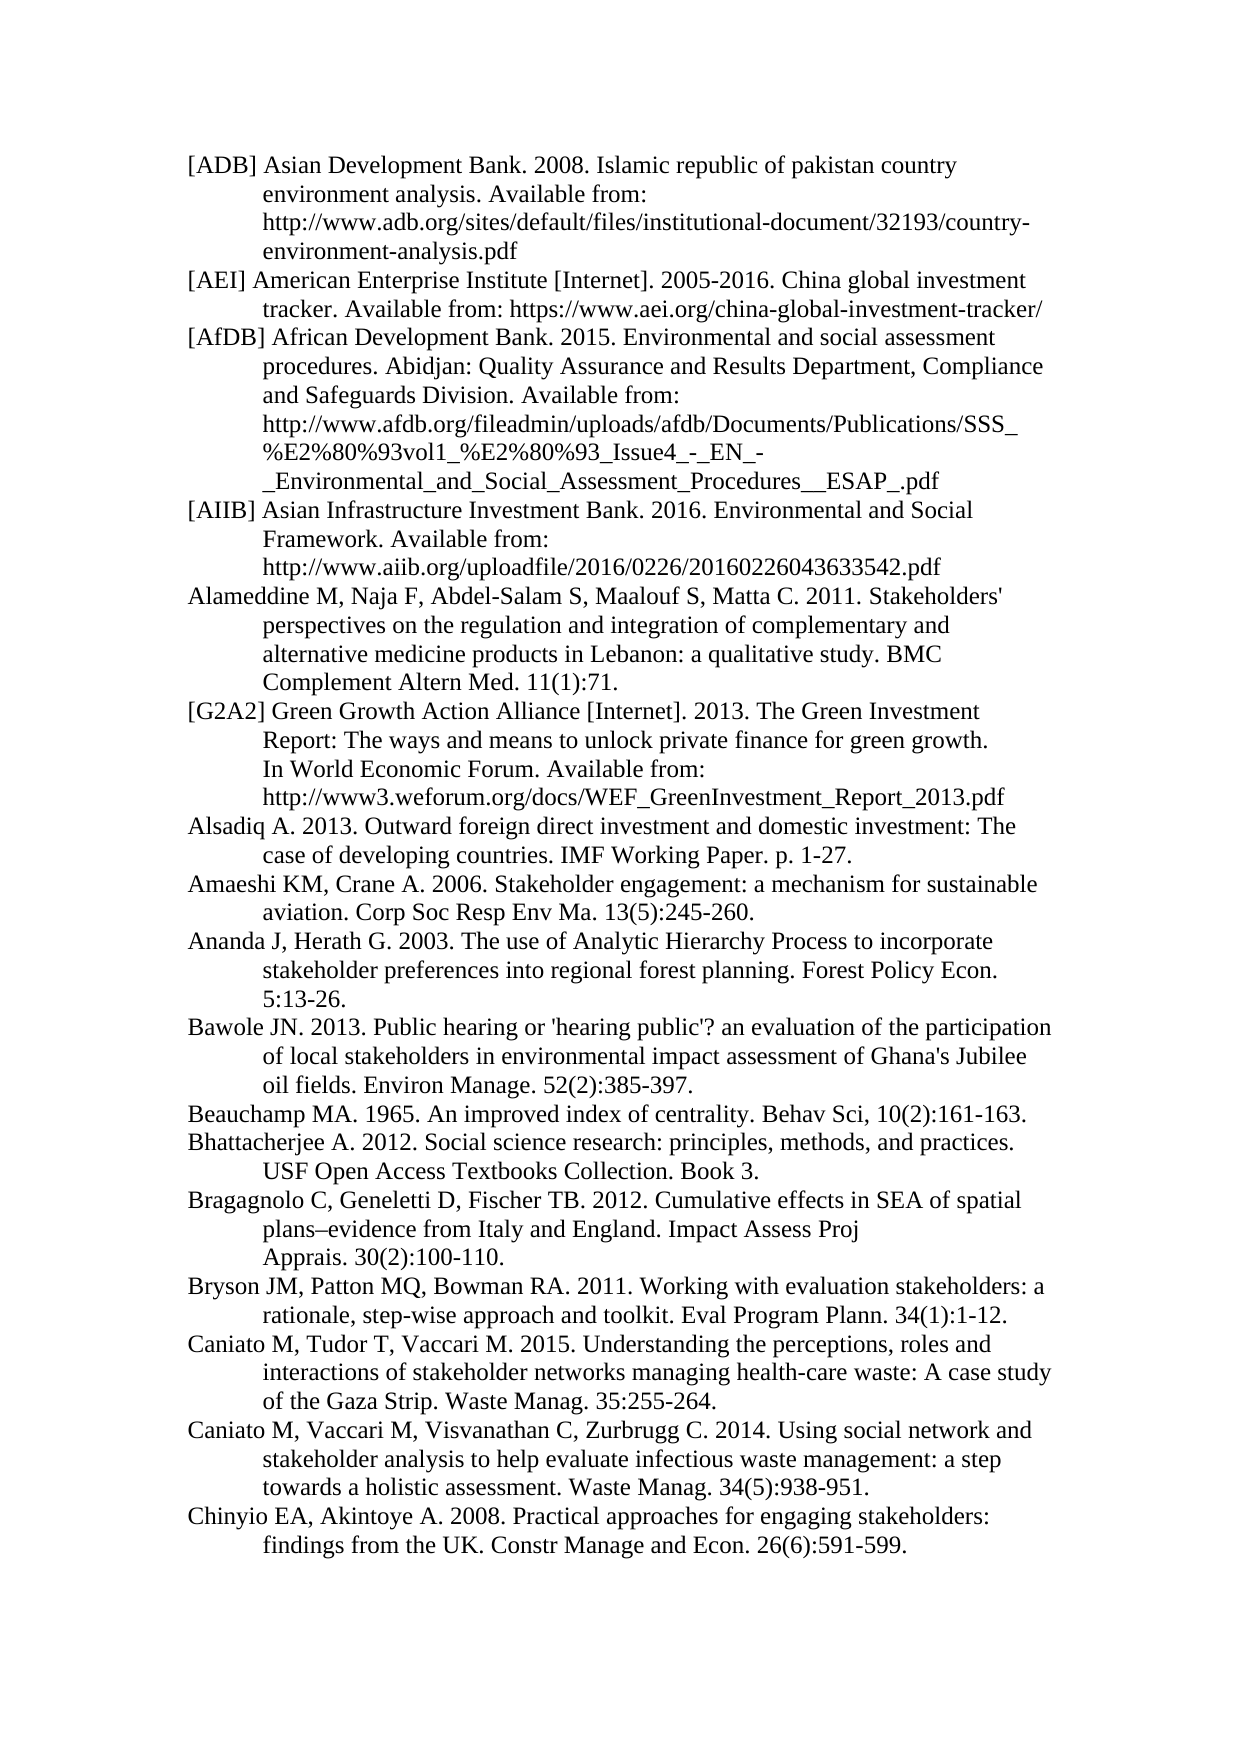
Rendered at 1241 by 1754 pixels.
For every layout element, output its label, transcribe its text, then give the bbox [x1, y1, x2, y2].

text [ADB] Asian Development Bank. 2008. Islamic republic of pakistan country environment analysis. Available from: http://www.adb.org/sites/default/files/institutional-document/32193/country-environment-analysis.pdf [187, 150, 1053, 265]
text Bawole JN. 2013. Public hearing or 'hearing public'? an evaluation of the participation of local stakeholders in environmental impact assessment of Ghana's Jubilee oil fields. Environ Manage. 52(2):385-397. [187, 1012, 1053, 1099]
text Alameddine M, Naja F, Abdel-Salam S, Maalouf S, Matta C. 2011. Stakeholders' perspectives on the regulation and integration of complementary and alternative medicine products in Lebanon: a qualitative study. BMC Complement Altern Med. 11(1):71. [187, 581, 1053, 696]
text Chinyio EA, Akintoye A. 2008. Practical approaches for engaging stakeholders: findings from the UK. Constr Manage and Econ. 26(6):591-599. [187, 1501, 1053, 1559]
text Caniato M, Vaccari M, Visvanathan C, Zurbrugg C. 2014. Using social network and stakeholder analysis to help evaluate infectious waste management: a step towards a holistic assessment. Waste Manag. 34(5):938-951. [187, 1415, 1053, 1501]
text Ananda J, Herath G. 2003. The use of Analytic Hierarchy Process to incorporate stakeholder preferences into regional forest planning. Forest Policy Econ. 5:13-26. [187, 926, 1053, 1012]
text Bragagnolo C, Geneletti D, Fischer TB. 2012. Cumulative effects in SEA of spatial plans–evidence from Italy and England. Impact Assess Proj Apprais. 30(2):100-110. [187, 1185, 1053, 1271]
text [G2A2] Green Growth Action Alliance [Internet]. 2013. The Green Investment Report: The ways and means to unlock private finance for green growth. In World Economic Forum. Available from: http://www3.weforum.org/docs/WEF_GreenInvestment_Report_2013.pdf [187, 696, 1053, 811]
text [AEI] American Enterprise Institute [Internet]. 2005-2016. China global investment tracker. Available from: https://www.aei.org/china-global-investment-tracker/ [187, 265, 1053, 322]
text Bryson JM, Patton MQ, Bowman RA. 2011. Working with evaluation stakeholders: a rationale, step-wise approach and toolkit. Eval Program Plann. 34(1):1-12. [187, 1271, 1053, 1329]
text Alsadiq A. 2013. Outward foreign direct investment and domestic investment: The case of developing countries. IMF Working Paper. p. 1-27. [187, 811, 1053, 869]
text Bhattacherjee A. 2012. Social science research: principles, methods, and practices. USF Open Access Textbooks Collection. Book 3. [187, 1127, 1053, 1185]
text [AIIB] Asian Infrastructure Investment Bank. 2016. Environmental and Social Framework. Available from: http://www.aiib.org/uploadfile/2016/0226/20160226043633542.pdf [187, 495, 1053, 581]
text Beauchamp MA. 1965. An improved index of centrality. Behav Sci, 10(2):161-163. [187, 1099, 1053, 1127]
text [AfDB] African Development Bank. 2015. Environmental and social assessment procedures. Abidjan: Quality Assurance and Results Department, Compliance and Safeguards Division. Available from: http://www.afdb.org/fileadmin/uploads/afdb/Documents/Publications/SSS_%E2%80%93vol1_%E2%80%93_Issue4_-_EN_-_Environmental_and_Social_Assessment_Procedures__ESAP_.pdf [187, 322, 1053, 495]
text Caniato M, Tudor T, Vaccari M. 2015. Understanding the perceptions, roles and interactions of stakeholder networks managing health-care waste: A case study of the Gaza Strip. Waste Manag. 35:255-264. [187, 1329, 1053, 1415]
text Amaeshi KM, Crane A. 2006. Stakeholder engagement: a mechanism for sustainable aviation. Corp Soc Resp Env Ma. 13(5):245-260. [187, 869, 1053, 926]
